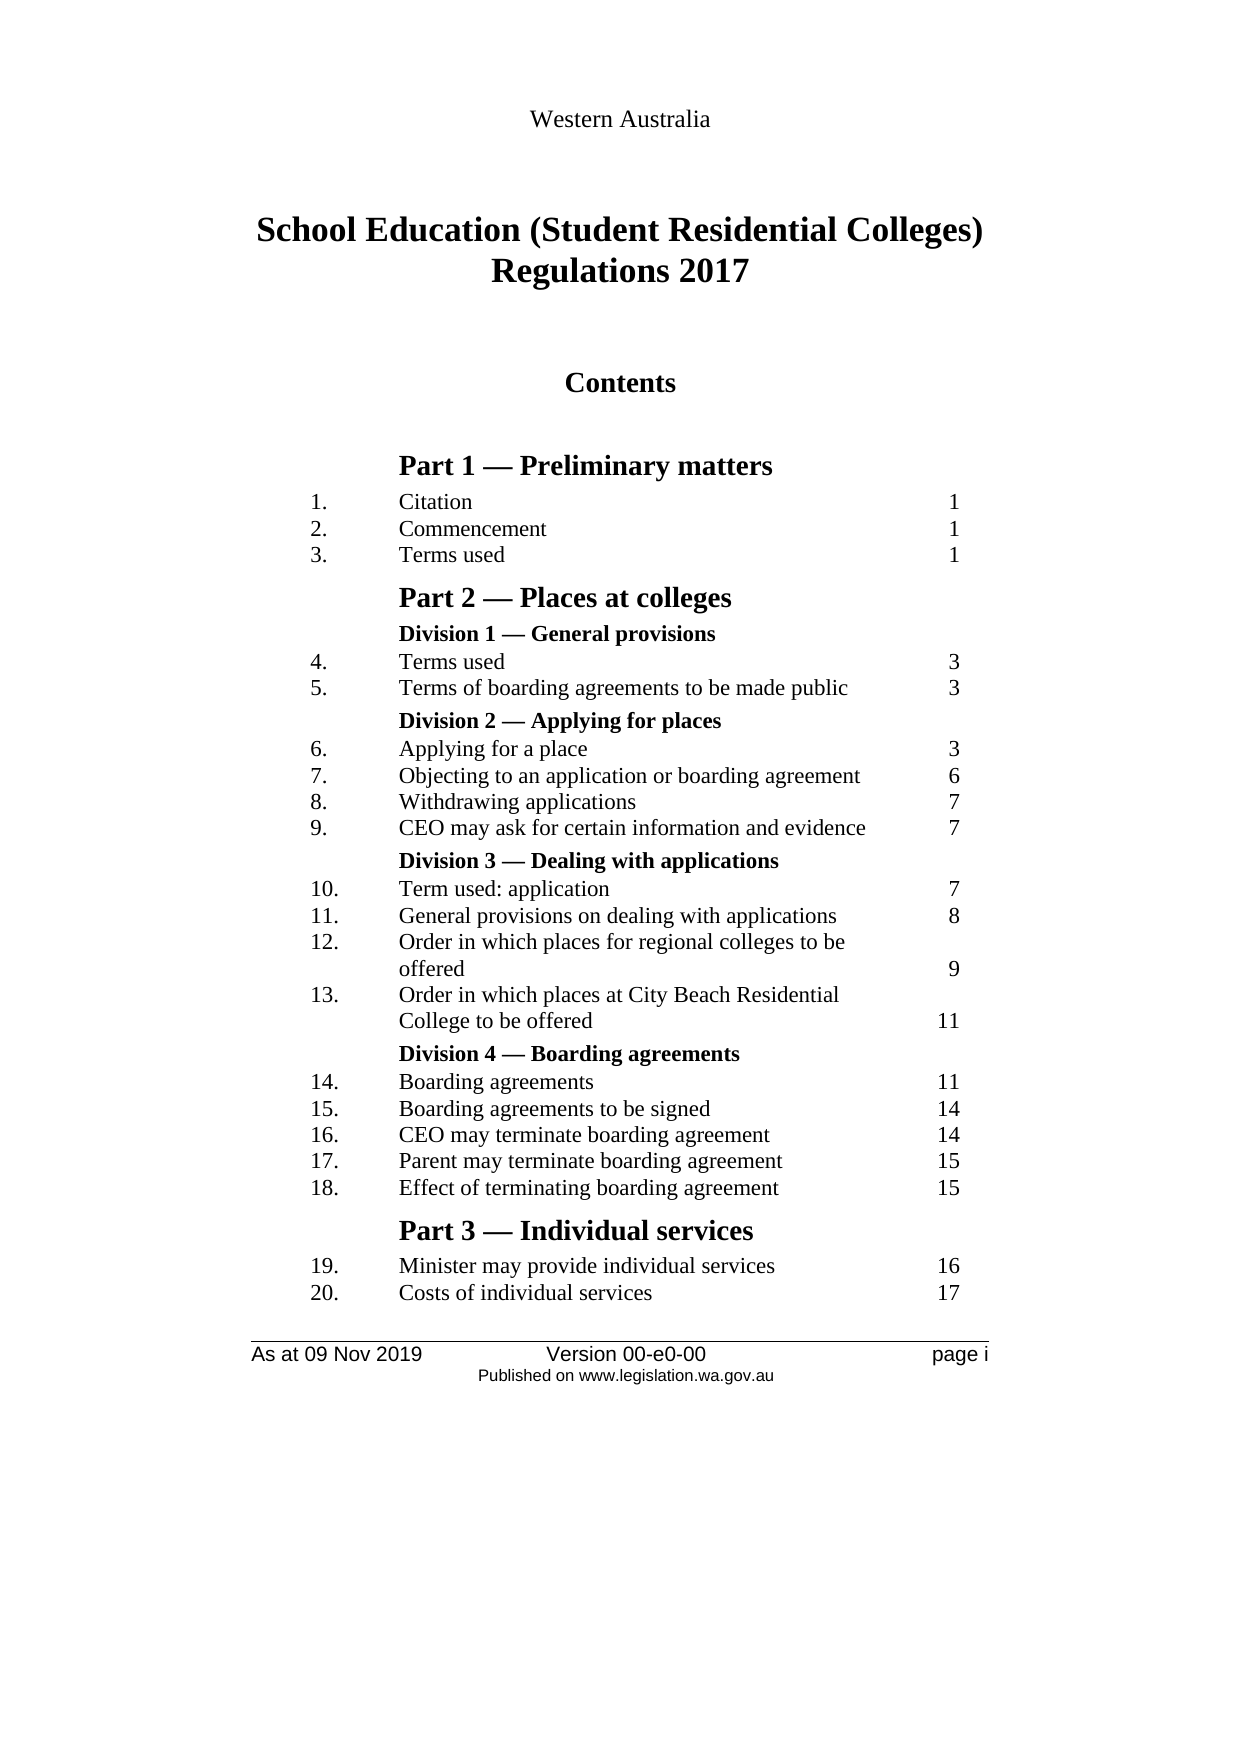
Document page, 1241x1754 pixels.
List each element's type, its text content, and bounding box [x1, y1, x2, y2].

text Contents [491, 365, 749, 398]
text School Education (Student Residential Colleges) Regulations 2017 [251, 208, 989, 290]
text 8. Withdrawing applications 7 [310, 788, 871, 814]
text 15. Boarding agreements to be signed 14 [310, 1095, 871, 1121]
text 14. Boarding agreements 11 [310, 1068, 871, 1095]
text 7. Objecting to an application or boarding agreement 6 [310, 762, 871, 788]
text Division 4 — Boarding agreements [399, 1040, 871, 1066]
text 9. CEO may ask for certain information and evidence 7 [310, 814, 871, 841]
text Part 1 — Preliminary matters [399, 448, 871, 482]
text 6. Applying for a place 3 [310, 735, 871, 762]
text Part 2 — Places at colleges [399, 580, 871, 613]
text 3. Terms used 1 [310, 541, 871, 567]
text 13. Order in which places at City Beach Residential College to be offered 11 [310, 981, 871, 1034]
text 12. Order in which places for regional colleges to be offered 9 [310, 928, 871, 981]
text Division 3 — Dealing with applications [399, 847, 871, 873]
text 1. Citation 1 [310, 488, 871, 514]
text 4. Terms used 3 [310, 648, 871, 674]
text 10. Term used: application 7 [310, 876, 871, 902]
text 20. Costs of individual services 17 [310, 1279, 871, 1305]
text 17. Parent may terminate boarding agreement 15 [310, 1147, 871, 1174]
text Western Australia [251, 104, 989, 133]
text 2. Commencement 1 [310, 514, 871, 541]
text 5. Terms of boarding agreements to be made public 3 [310, 674, 871, 701]
text 19. Minister may provide individual services 16 [310, 1252, 871, 1279]
text Division 2 — Applying for places [399, 707, 871, 733]
text Division 1 — General provisions [399, 619, 871, 646]
text Part 3 — Individual services [399, 1213, 871, 1246]
text 11. General provisions on dealing with applications 8 [310, 902, 871, 928]
text 18. Effect of terminating boarding agreement 15 [310, 1174, 871, 1200]
text 16. CEO may terminate boarding agreement 14 [310, 1121, 871, 1147]
